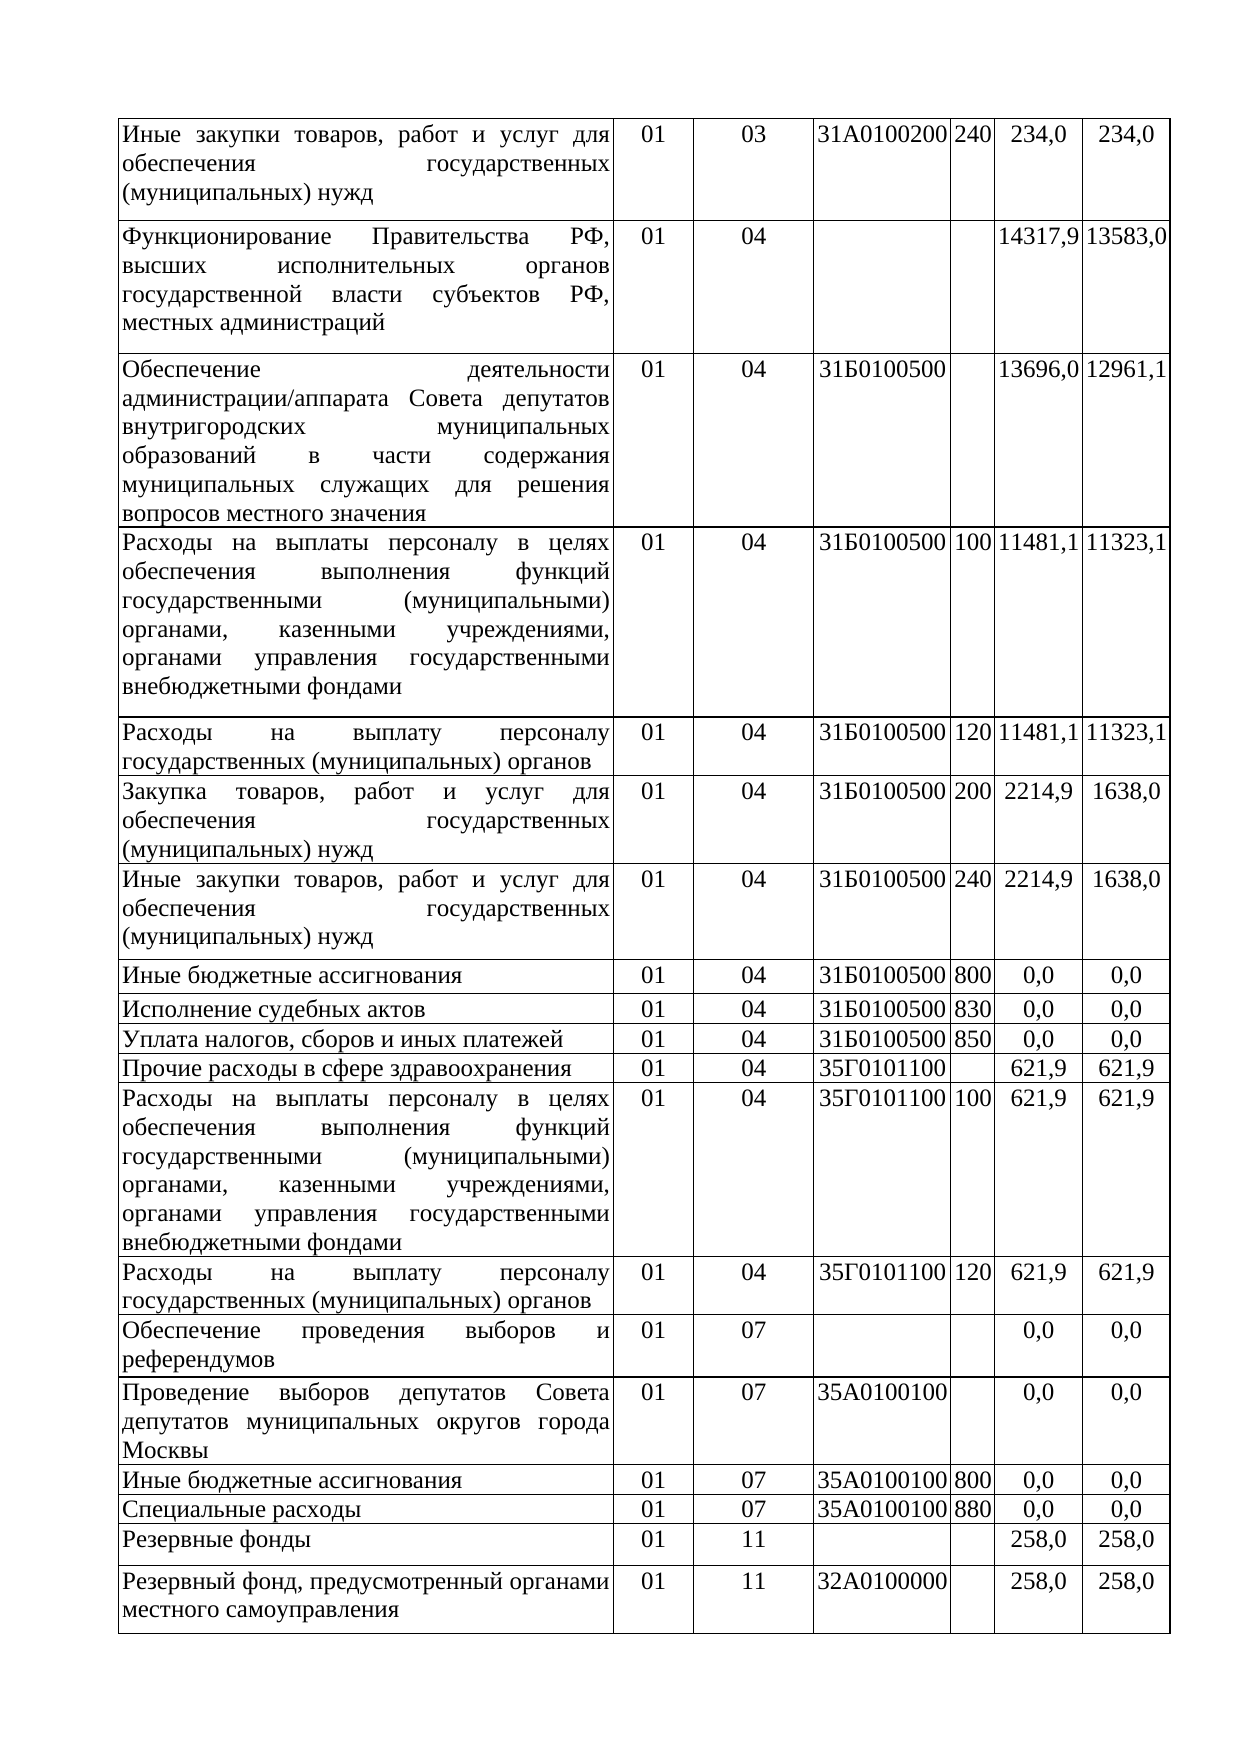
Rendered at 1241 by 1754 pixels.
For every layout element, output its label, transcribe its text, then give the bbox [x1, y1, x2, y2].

table_cell 100 [951, 528, 994, 716]
table_cell 13696,0 [995, 354, 1082, 526]
table_cell 100 [951, 1083, 994, 1256]
table_cell 01 [614, 960, 693, 993]
table_cell 35А0100100 [814, 1495, 950, 1523]
table_cell 11323,1 [1083, 528, 1169, 716]
table_cell Иные бюджетные ассигнования [119, 1465, 613, 1493]
table_cell 2214,9 [995, 776, 1082, 863]
table_cell 04 [694, 960, 813, 993]
table_cell 11 [694, 1566, 813, 1633]
table_cell 621,9 [1083, 1257, 1169, 1314]
table_cell 240 [951, 119, 994, 220]
table_cell 01 [614, 119, 693, 220]
table_cell 31Б0100500 [814, 864, 950, 959]
table_cell 200 [951, 776, 994, 863]
table_cell 0,0 [995, 1495, 1082, 1523]
table_cell 0,0 [995, 1024, 1082, 1052]
table_cell [951, 1378, 994, 1464]
table_cell Проведение выборов депутатов Совета депутатов муниципальных округов города Москвы [119, 1378, 613, 1464]
table_cell 04 [694, 776, 813, 863]
table_cell 01 [614, 718, 693, 775]
table_cell [951, 1054, 994, 1082]
table_cell 0,0 [1083, 1378, 1169, 1464]
table_cell 11481,1 [995, 528, 1082, 716]
table_cell [814, 1524, 950, 1565]
table_cell 800 [951, 960, 994, 993]
table_cell 880 [951, 1495, 994, 1523]
table_cell 01 [614, 864, 693, 959]
table_cell 0,0 [1083, 994, 1169, 1023]
table_cell 258,0 [995, 1524, 1082, 1565]
table_cell 0,0 [995, 1315, 1082, 1376]
table_cell 35Г0101100 [814, 1257, 950, 1314]
table_cell 01 [614, 1054, 693, 1082]
table_cell Расходы на выплату персоналу государственных (муниципальных) органов [119, 1257, 613, 1314]
table_cell 07 [694, 1465, 813, 1493]
table_cell 01 [614, 1524, 693, 1565]
table_cell [814, 1315, 950, 1376]
table_cell Функционирование Правительства РФ, высших исполнительных органов государственной власти субъектов РФ, местных администраций [119, 221, 613, 353]
table_cell 31Б0100500 [814, 994, 950, 1023]
table_cell 01 [614, 1024, 693, 1052]
table_cell 04 [694, 1257, 813, 1314]
table_cell 01 [614, 1083, 693, 1256]
table_cell 258,0 [995, 1566, 1082, 1633]
table_cell 31Б0100500 [814, 354, 950, 526]
table_cell 04 [694, 864, 813, 959]
table_cell 01 [614, 1495, 693, 1523]
table_cell 0,0 [1083, 1495, 1169, 1523]
table_cell [951, 354, 994, 526]
table_cell 0,0 [995, 960, 1082, 993]
table_cell Иные закупки товаров, работ и услуг для обеспечения государственных (муниципальных) нужд [119, 864, 613, 959]
table_cell 04 [694, 994, 813, 1023]
table_cell 621,9 [1083, 1054, 1169, 1082]
table_cell 11481,1 [995, 718, 1082, 775]
table_cell Расходы на выплату персоналу государственных (муниципальных) органов [119, 718, 613, 775]
table_cell 258,0 [1083, 1566, 1169, 1633]
table_cell 120 [951, 1257, 994, 1314]
table_cell 240 [951, 864, 994, 959]
table_cell 07 [694, 1315, 813, 1376]
table_cell [951, 1566, 994, 1633]
table_cell 31Б0100500 [814, 1024, 950, 1052]
table_cell 234,0 [995, 119, 1082, 220]
table_cell 0,0 [1083, 1465, 1169, 1493]
table_cell 11323,1 [1083, 718, 1169, 775]
table_cell 621,9 [995, 1257, 1082, 1314]
table_cell Закупка товаров, работ и услуг для обеспечения государственных (муниципальных) нужд [119, 776, 613, 863]
table_cell 01 [614, 1465, 693, 1493]
table_cell 850 [951, 1024, 994, 1052]
table_cell 01 [614, 354, 693, 526]
table_cell [814, 221, 950, 353]
table_cell Иные бюджетные ассигнования [119, 960, 613, 993]
table_cell 35Г0101100 [814, 1083, 950, 1256]
table_cell 01 [614, 1378, 693, 1464]
table_cell 120 [951, 718, 994, 775]
table_cell 830 [951, 994, 994, 1023]
table_cell 04 [694, 221, 813, 353]
table_cell 35А0100100 [814, 1465, 950, 1493]
table_cell 32А0100000 [814, 1566, 950, 1633]
table_cell 35А0100100 [814, 1378, 950, 1464]
table_cell 621,9 [1083, 1083, 1169, 1256]
table_cell 0,0 [1083, 1315, 1169, 1376]
table_cell 01 [614, 221, 693, 353]
table_cell 258,0 [1083, 1524, 1169, 1565]
table_cell 621,9 [995, 1054, 1082, 1082]
table_cell 31Б0100500 [814, 960, 950, 993]
table_cell 621,9 [995, 1083, 1082, 1256]
table_cell 12961,1 [1083, 354, 1169, 526]
table_cell 03 [694, 119, 813, 220]
table_cell Обеспечение проведения выборов и референдумов [119, 1315, 613, 1376]
table_cell 04 [694, 528, 813, 716]
table_cell Расходы на выплаты персоналу в целях обеспечения выполнения функций государственными (муниципальными) органами, казенными учреждениями, органами управления государственными внебюджетными фондами [119, 528, 613, 716]
table_cell 2214,9 [995, 864, 1082, 959]
table_cell 01 [614, 1315, 693, 1376]
table_cell 04 [694, 718, 813, 775]
table_cell 07 [694, 1495, 813, 1523]
table_cell 35Г0101100 [814, 1054, 950, 1082]
table_cell 01 [614, 776, 693, 863]
table_cell Исполнение судебных актов [119, 994, 613, 1023]
table_cell 04 [694, 1083, 813, 1256]
table_cell Специальные расходы [119, 1495, 613, 1523]
table_cell 0,0 [995, 994, 1082, 1023]
table_cell Прочие расходы в сфере здравоохранения [119, 1054, 613, 1082]
table_cell Уплата налогов, сборов и иных платежей [119, 1024, 613, 1052]
table_cell [951, 221, 994, 353]
table_cell 01 [614, 528, 693, 716]
table_cell 01 [614, 994, 693, 1023]
table_cell Резервный фонд, предусмотренный органами местного самоуправления [119, 1566, 613, 1633]
table_cell 07 [694, 1378, 813, 1464]
table_cell 01 [614, 1257, 693, 1314]
table_cell 13583,0 [1083, 221, 1169, 353]
table_cell 0,0 [1083, 1024, 1169, 1052]
table_cell 04 [694, 1024, 813, 1052]
table_cell 01 [614, 1566, 693, 1633]
table_cell Иные закупки товаров, работ и услуг для обеспечения государственных (муниципальных) нужд [119, 119, 613, 220]
table_cell 800 [951, 1465, 994, 1493]
table_cell Обеспечение деятельности администрации/аппарата Совета депутатов внутригородских муниципальных образований в части содержания муниципальных служащих для решения вопросов местного значения [119, 354, 613, 526]
table_cell 11 [694, 1524, 813, 1565]
table_cell [951, 1315, 994, 1376]
table_cell 31Б0100500 [814, 718, 950, 775]
table_cell 234,0 [1083, 119, 1169, 220]
table_cell 14317,9 [995, 221, 1082, 353]
table_cell 04 [694, 1054, 813, 1082]
table_cell 0,0 [995, 1465, 1082, 1493]
table_cell 31Б0100500 [814, 776, 950, 863]
table_cell 1638,0 [1083, 776, 1169, 863]
table_cell 31А0100200 [814, 119, 950, 220]
table_cell 31Б0100500 [814, 528, 950, 716]
table_cell 1638,0 [1083, 864, 1169, 959]
table_cell 0,0 [1083, 960, 1169, 993]
table_cell [951, 1524, 994, 1565]
table_cell 0,0 [995, 1378, 1082, 1464]
table_cell Расходы на выплаты персоналу в целях обеспечения выполнения функций государственными (муниципальными) органами, казенными учреждениями, органами управления государственными внебюджетными фондами [119, 1083, 613, 1256]
table_cell Резервные фонды [119, 1524, 613, 1565]
table_cell 04 [694, 354, 813, 526]
